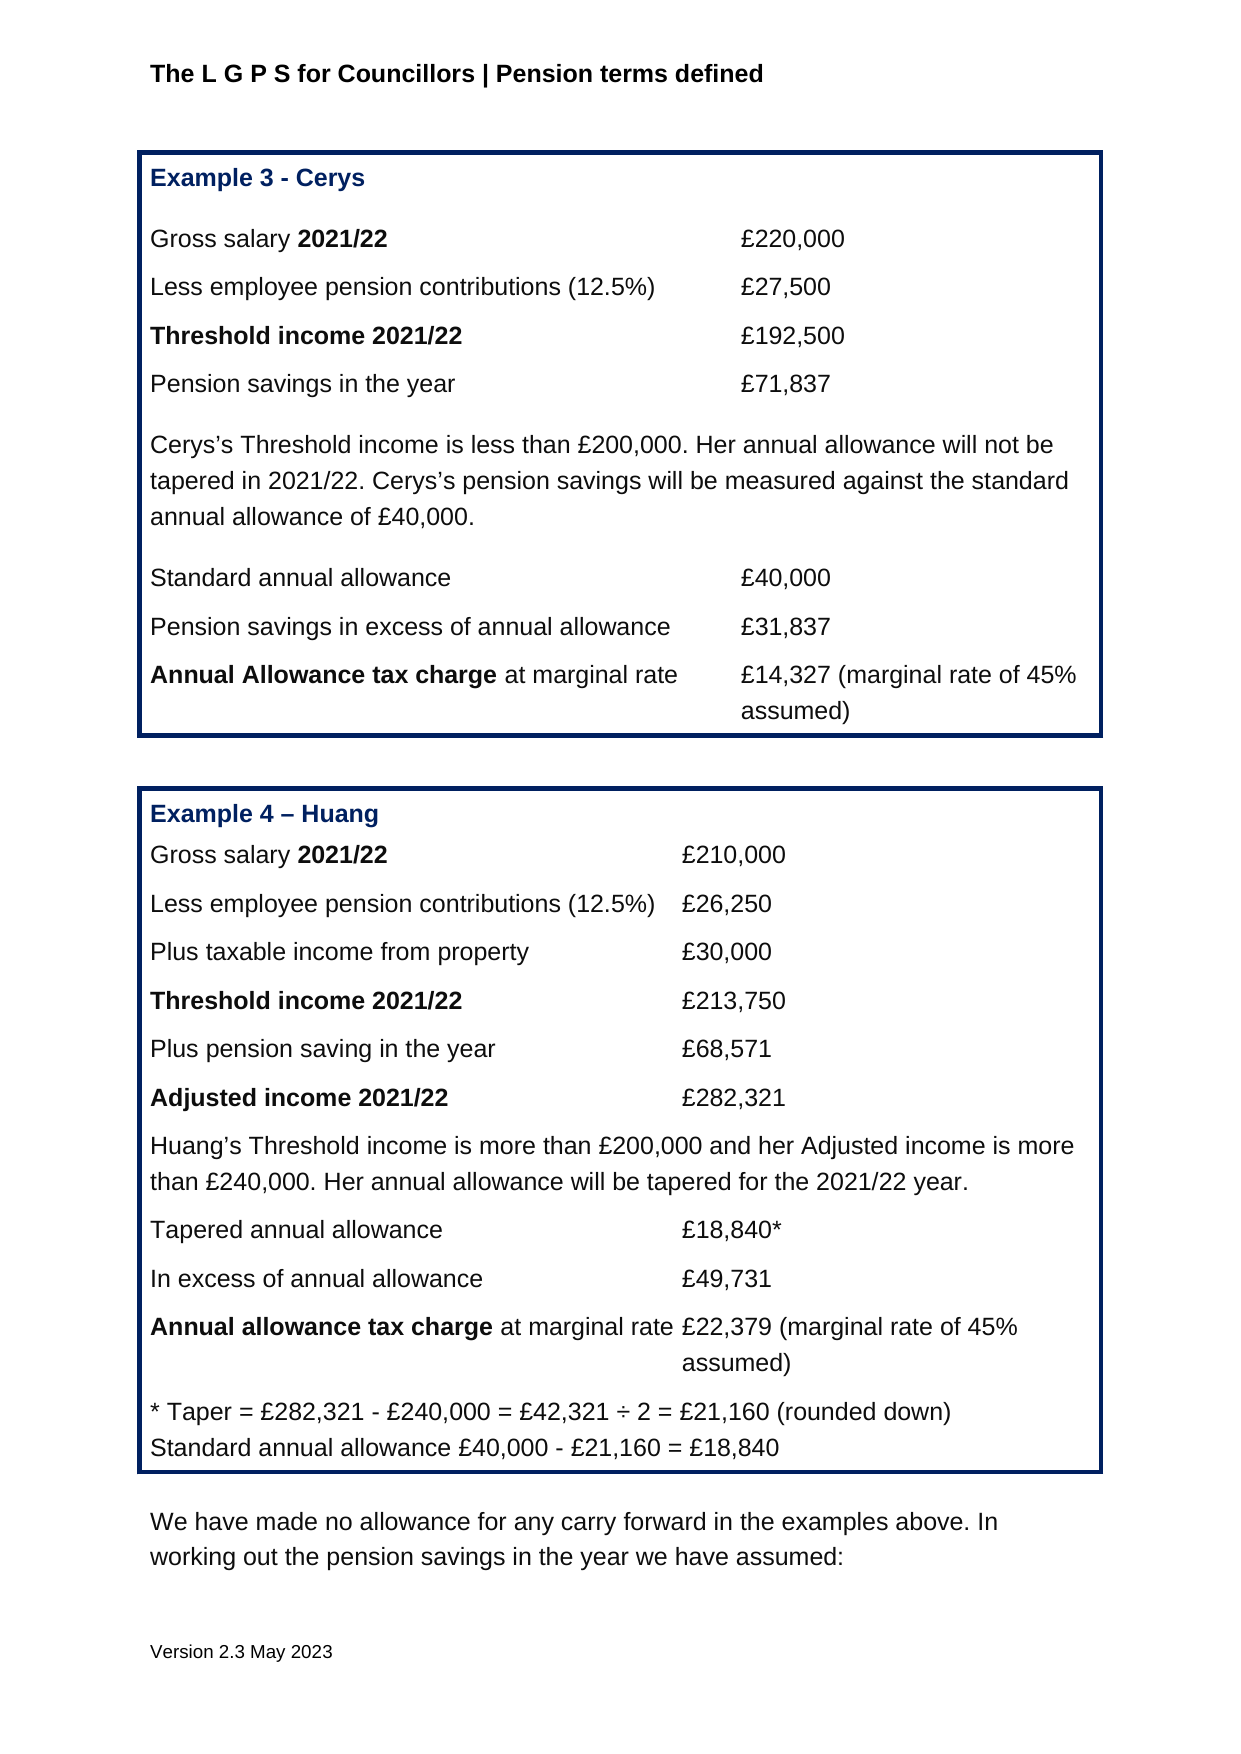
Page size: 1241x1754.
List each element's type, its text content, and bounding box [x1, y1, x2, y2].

text Pension savings in the year £71,837 [142, 356, 1099, 398]
text Plus taxable income from property £30,000 [142, 924, 1099, 966]
text Threshold income 2021/22 £213,750 [142, 973, 1099, 1014]
text Less employee pension contributions (12.5%) £26,250 [142, 876, 1099, 917]
text Example 4 – Huang [142, 791, 1099, 827]
text Annual allowance tax charge at marginal rate £22,379 (marginal rate of 45% assumed) [142, 1299, 1099, 1377]
text Adjusted income 2021/22 £282,321 [142, 1069, 1099, 1111]
text We have made no allowance for any carry forward in the examples above. In working out the pension savings in the year we have assumed: [150, 1506, 1090, 1571]
text Gross salary 2021/22 £210,000 [142, 827, 1099, 869]
text Huang’s Threshold income is more than £200,000 and her Adjusted income is more than £240,000. Her annual allowance will be tapered for the 2021/22 year. [142, 1118, 1099, 1196]
text Standard annual allowance £40,000 [142, 550, 1099, 592]
text Annual Allowance tax charge at marginal rate £14,327 (marginal rate of 45% assumed) [142, 647, 1099, 733]
text In excess of annual allowance £49,731 [142, 1251, 1099, 1292]
text Tapered annual allowance £18,840* [142, 1202, 1099, 1244]
text Gross salary 2021/22 £220,000 [142, 211, 1099, 253]
text Cerys’s Threshold income is less than £200,000. Her annual allowance will not be tapered in 2021/22. Cerys’s pension savings will be measured against the standard annual allowance of £40,000. [142, 417, 1099, 531]
text Pension savings in excess of annual allowance £31,837 [142, 598, 1099, 640]
text Threshold income 2021/22 £192,500 [142, 308, 1099, 349]
text Plus pension saving in the year £68,571 [142, 1021, 1099, 1063]
text * Taper = £282,321 - £240,000 = £42,321 ÷ 2 = £21,160 (rounded down) Standard annual allowance £40,000 - £21,160 = £18,840 [142, 1383, 1099, 1470]
text Less employee pension contributions (12.5%) £27,500 [142, 259, 1099, 301]
text Example 3 - Cerys [142, 155, 1099, 192]
